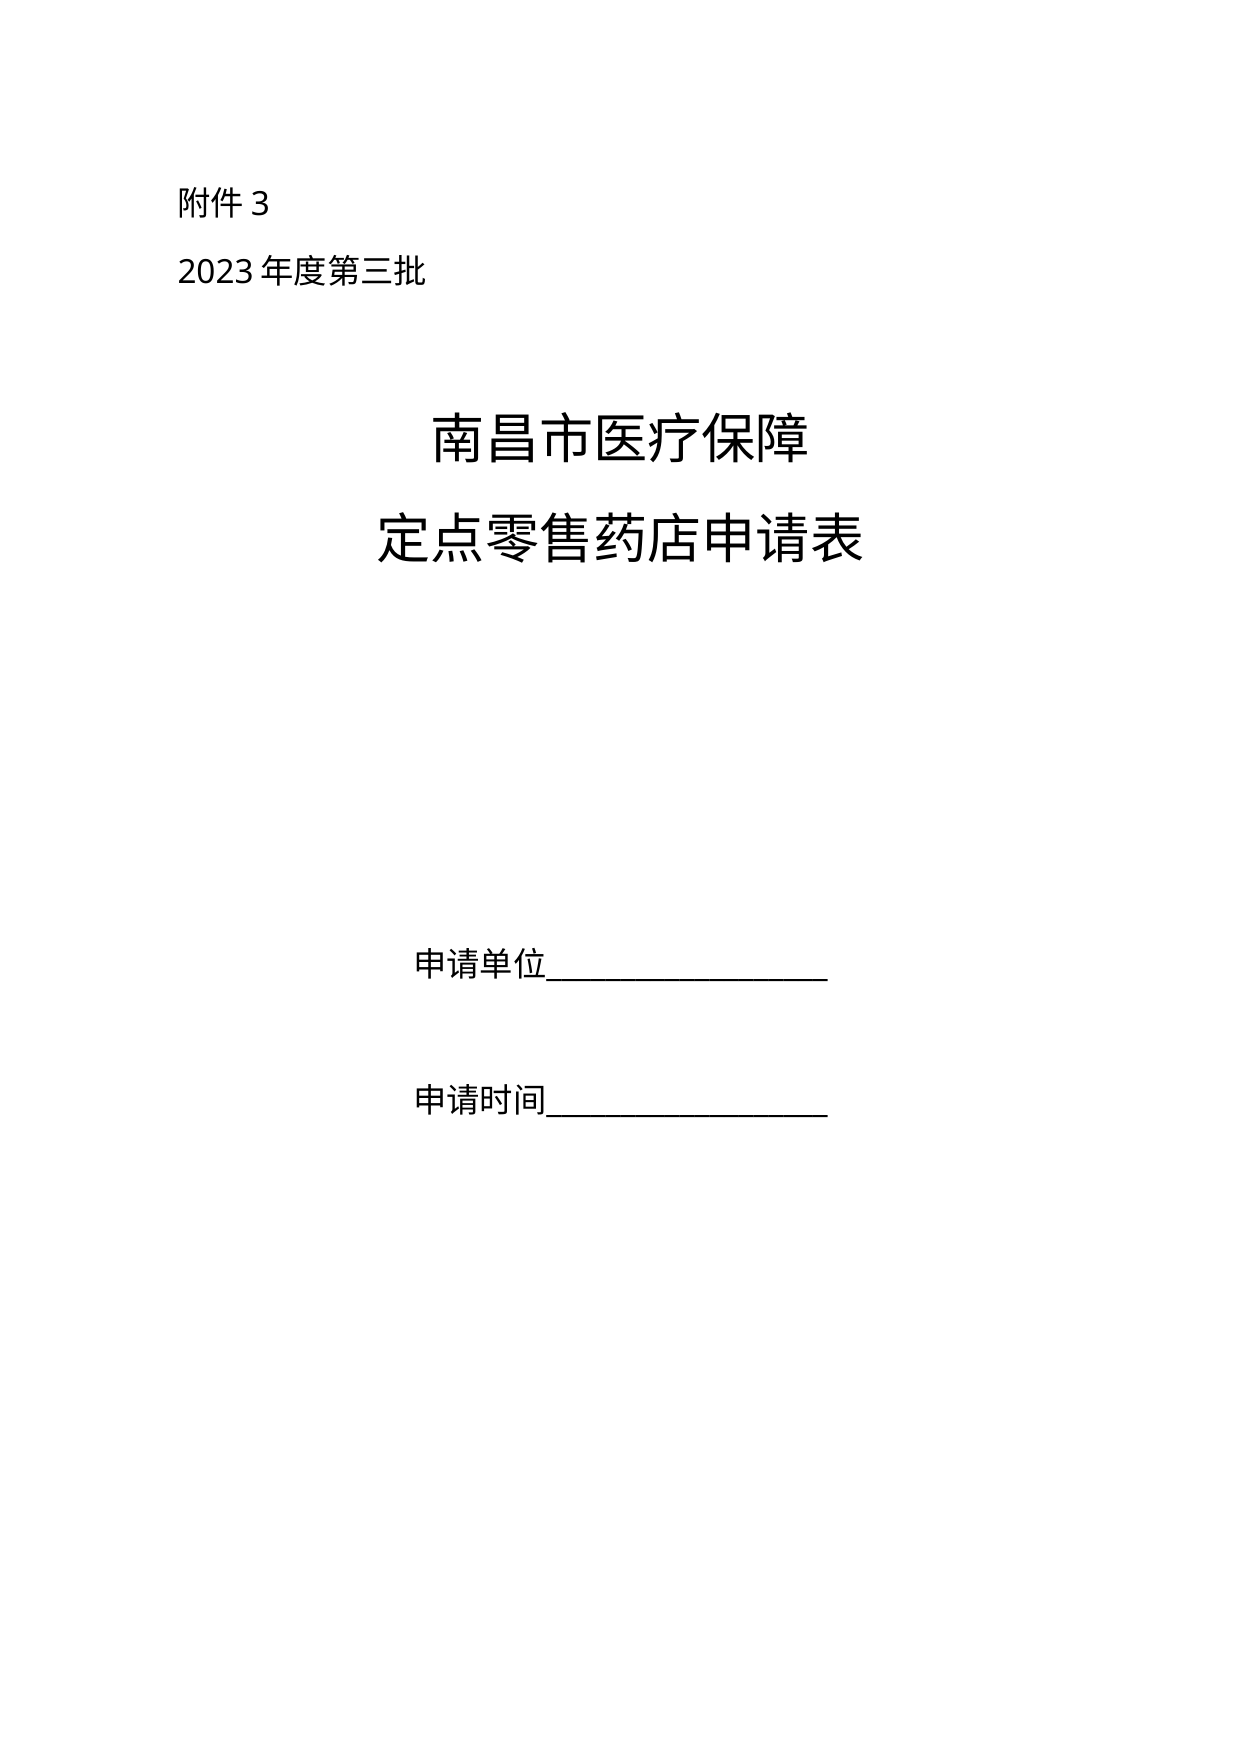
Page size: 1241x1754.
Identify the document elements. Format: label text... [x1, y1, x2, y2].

text 申请单位___________________ [177, 938, 1063, 987]
text 附件3 [177, 177, 1063, 226]
text 定点零售药店申请表 [177, 495, 1063, 574]
text 2023年度第三批 [177, 245, 1063, 293]
text 申请时间___________________ [177, 1074, 1063, 1122]
text 南昌市医疗保障 [177, 396, 1063, 474]
